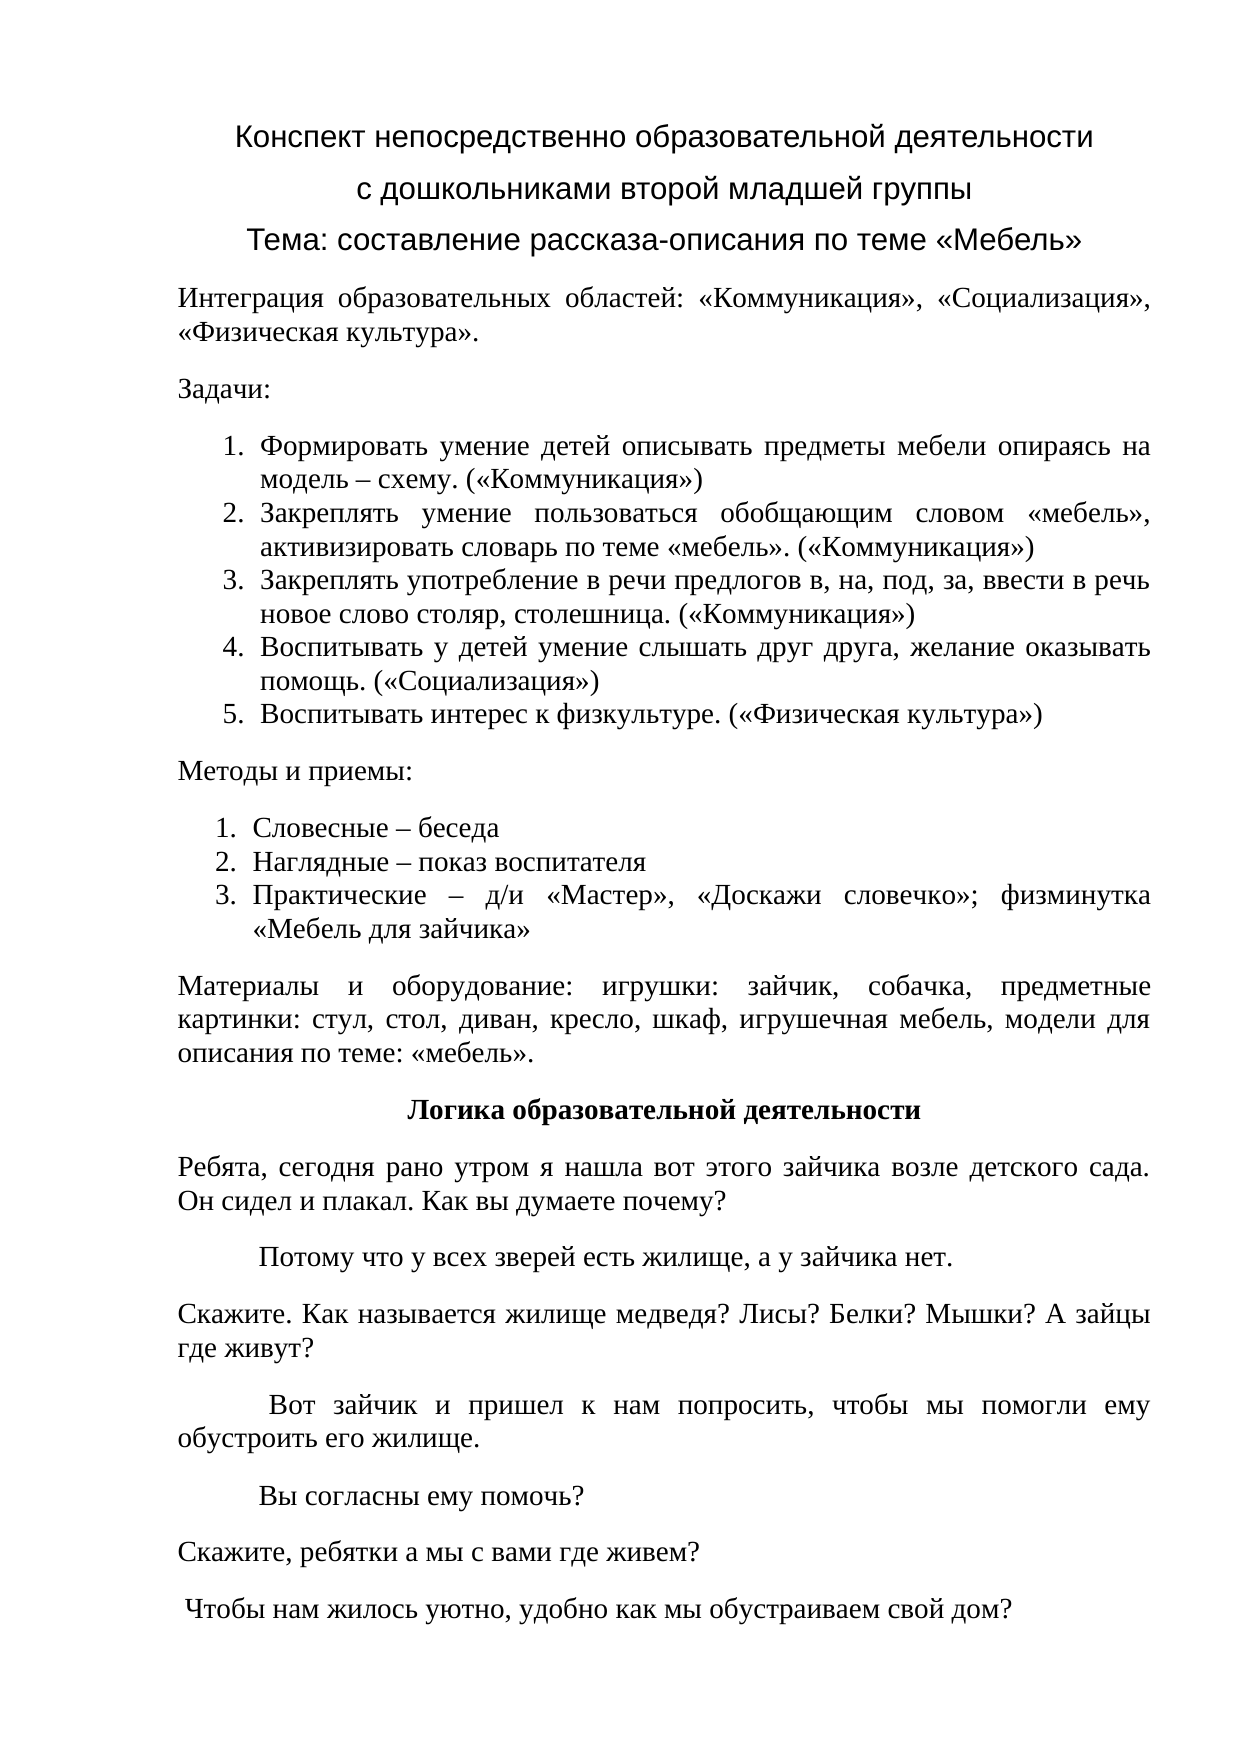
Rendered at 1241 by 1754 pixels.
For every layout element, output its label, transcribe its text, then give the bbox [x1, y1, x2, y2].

text Вот зайчик и пришел к нам попросить, чтобы мы помогли ему обустроить его жилище. [177, 1387, 1152, 1454]
list Словесные – беседа [215, 810, 1152, 844]
text Потому что у всех зверей есть жилище, а у зайчика нет. [177, 1239, 1152, 1273]
text Конспект непосредственно образовательной деятельности [177, 118, 1152, 154]
text Логика образовательной деятельности [177, 1092, 1152, 1126]
text с дошкольниками второй младшей группы [177, 170, 1152, 206]
text Скажите, ребятки а мы с вами где живем? [177, 1534, 1152, 1568]
text Интеграция образовательных областей: «Коммуникация», «Социализация», «Физическая культура». [177, 281, 1152, 348]
list Закреплять употребление в речи предлогов в, на, под, за, ввести в речь новое слово столяр, столешница. («Коммуникация») [222, 562, 1152, 629]
list Воспитывать у детей умение слышать друг друга, желание оказывать помощь. («Социализация») [222, 629, 1152, 696]
text Материалы и оборудование: игрушки: зайчик, собачка, предметные картинки: стул, стол, диван, кресло, шкаф, игрушечная мебель, модели для описания по теме: «мебель». [177, 968, 1152, 1069]
text Методы и приемы: [177, 753, 1152, 787]
text Ребята, сегодня рано утром я нашла вот этого зайчика возле детского сада. Он сидел и плакал. Как вы думаете почему? [177, 1149, 1152, 1216]
text Задачи: [177, 371, 1152, 405]
text Скажите. Как называется жилище медведя? Лисы? Белки? Мышки? А зайцы где живут? [177, 1297, 1152, 1364]
text Чтобы нам жилось уютно, удобно как мы обустраиваем свой дом? [177, 1592, 1152, 1625]
list Закреплять умение пользоваться обобщающим словом «мебель», активизировать словарь по теме «мебель». («Коммуникация») [222, 495, 1152, 562]
list Формировать умение детей описывать предметы мебели опираясь на модель – схему. («Коммуникация») [222, 428, 1152, 495]
list Воспитывать интерес к физкультуре. («Физическая культура») [222, 696, 1152, 730]
list Наглядные – показ воспитателя [215, 844, 1152, 877]
text Тема: составление рассказа-описания по теме «Мебель» [177, 221, 1152, 257]
list Практические – д/и «Мастер», «Доскажи словечко»; физминутка «Мебель для зайчика» [215, 877, 1152, 944]
text Вы согласны ему помочь? [177, 1478, 1152, 1511]
